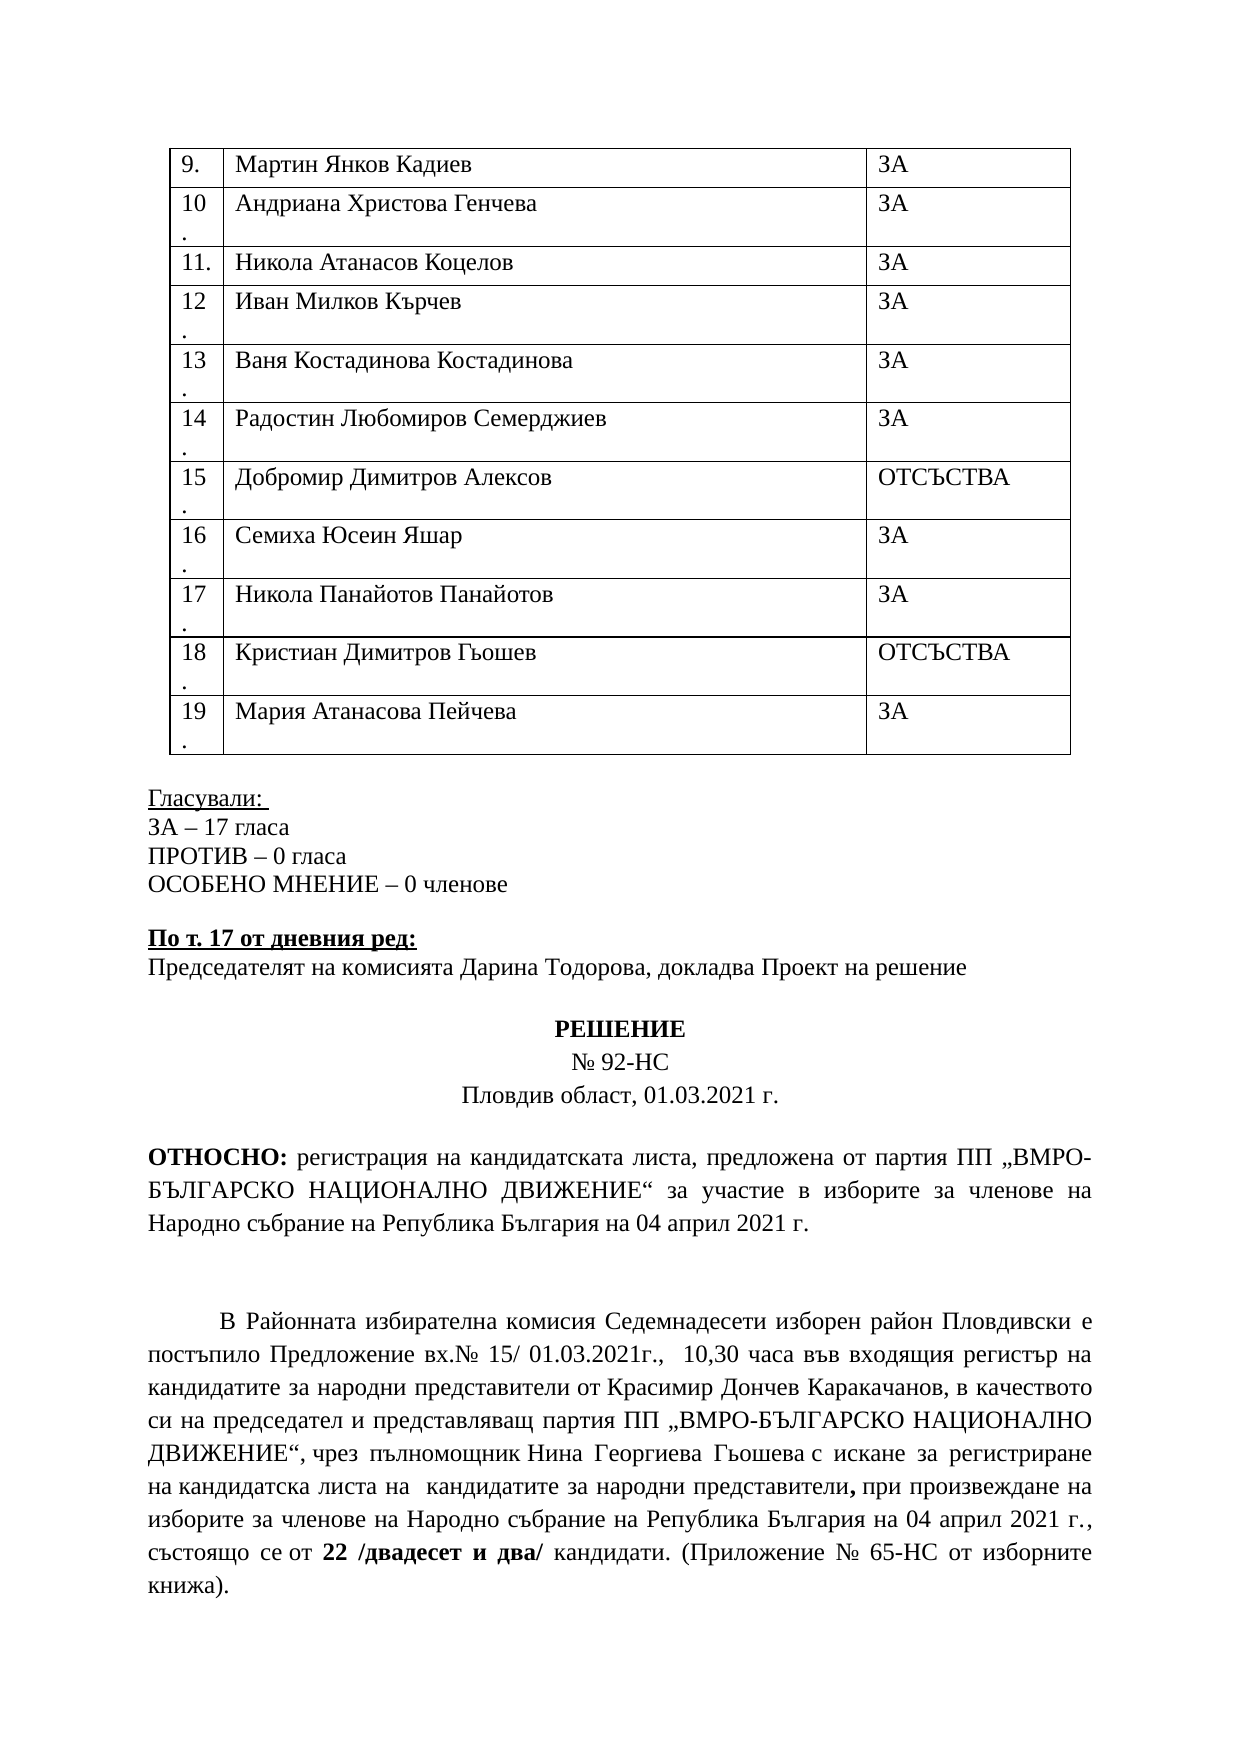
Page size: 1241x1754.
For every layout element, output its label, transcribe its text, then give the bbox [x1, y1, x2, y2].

table_cell 16. [171, 520, 223, 578]
table_cell ЗА [867, 579, 1070, 636]
table_cell ЗА [867, 149, 1070, 187]
table_cell Кристиан Димитров Гьошев [224, 638, 866, 695]
table_cell 17. [171, 579, 223, 636]
table_cell 14. [171, 403, 223, 461]
table_cell ЗА [867, 345, 1070, 402]
table_cell Радостин Любомиров Семерджиев [224, 403, 866, 461]
table_cell Никола Атанасов Коцелов [224, 247, 866, 285]
text В Районната избирателна комисия Седемнадесети изборен район Пловдивски е постъпило Предложение вх.№ 15/ 01.03.2021г., 10,30 часа във входящия регистър на кандидатите за народни представители от Красимир Дончев Каракачанов, в качеството си на председател и представляващ партия ПП „ВМРО-БЪЛГАРСКО НАЦИОНАЛНО ДВИЖЕНИЕ“, чрез пълномощник Нина Георгиева Гьошева с искане за регистриране на кандидатска листа на кандидатите за народни представители, при произвеждане на изборите за членове на Народно събрание на Република България на 04 април 2021 г., състоящо се от 22 /двадесет и два/ кандидати. (Приложение № 65-НС от изборните книжа). [148, 1306, 1093, 1599]
table_cell 18. [171, 638, 223, 695]
table_cell ЗА [867, 286, 1070, 344]
text Председателят на комисията Дарина Тодорова, докладва Проект на решение [148, 952, 1093, 981]
table_cell 9. [171, 149, 223, 187]
text РЕШЕНИЕ № 92-НС Пловдив област, 01.03.2021 г. [148, 1014, 1093, 1109]
table_cell Никола Панайотов Панайотов [224, 579, 866, 636]
table_cell Мария Атанасова Пейчева [224, 696, 866, 753]
table_cell ЗА [867, 696, 1070, 753]
text ЗА – 17 гласа [148, 812, 1093, 841]
text ОСОБЕНО МНЕНИЕ – 0 членове [148, 869, 1093, 898]
text По т. 17 от дневния ред: [148, 923, 1093, 952]
text Гласували: [148, 783, 1093, 812]
table_cell 15. [171, 462, 223, 519]
table_cell 13. [171, 345, 223, 402]
text ОТНОСНО: регистрация на кандидатската листа, предложена от партия ПП „ВМРО-БЪЛГАРСКО НАЦИОНАЛНО ДВИЖЕНИЕ“ за участие в изборите за членове на Народно събрание на Република България на 04 април 2021 г. [148, 1204, 1093, 1237]
table_cell Ваня Костадинова Костадинова [224, 345, 866, 402]
table_cell ЗА [867, 247, 1070, 285]
table_cell Мартин Янков Кадиев [224, 149, 866, 187]
table_cell Иван Милков Кърчев [224, 286, 866, 344]
table_cell 12. [171, 286, 223, 344]
table_cell ОТСЪСТВА [867, 462, 1070, 519]
table_cell 11. [171, 247, 223, 285]
table_cell ЗА [867, 188, 1070, 246]
text ПРОТИВ – 0 гласа [148, 841, 1093, 869]
table_cell 10. [171, 188, 223, 246]
table_cell 19. [171, 696, 223, 753]
text ОТНОСНО: регистрация на кандидатската листа, предложена от партия ПП „ВМРО-БЪЛГАРСКО НАЦИОНАЛНО ДВИЖЕНИЕ“ за участие в изборите за членове на Народно събрание на Република България на 04 април 2021 г. [148, 1142, 1093, 1176]
table_cell ЗА [867, 520, 1070, 578]
table_cell Добромир Димитров Алексов [224, 462, 866, 519]
table_cell Семиха Юсеин Яшар [224, 520, 866, 578]
table_cell ЗА [867, 403, 1070, 461]
table_cell ОТСЪСТВА [867, 638, 1070, 695]
table_cell Андриана Христова Генчева [224, 188, 866, 246]
